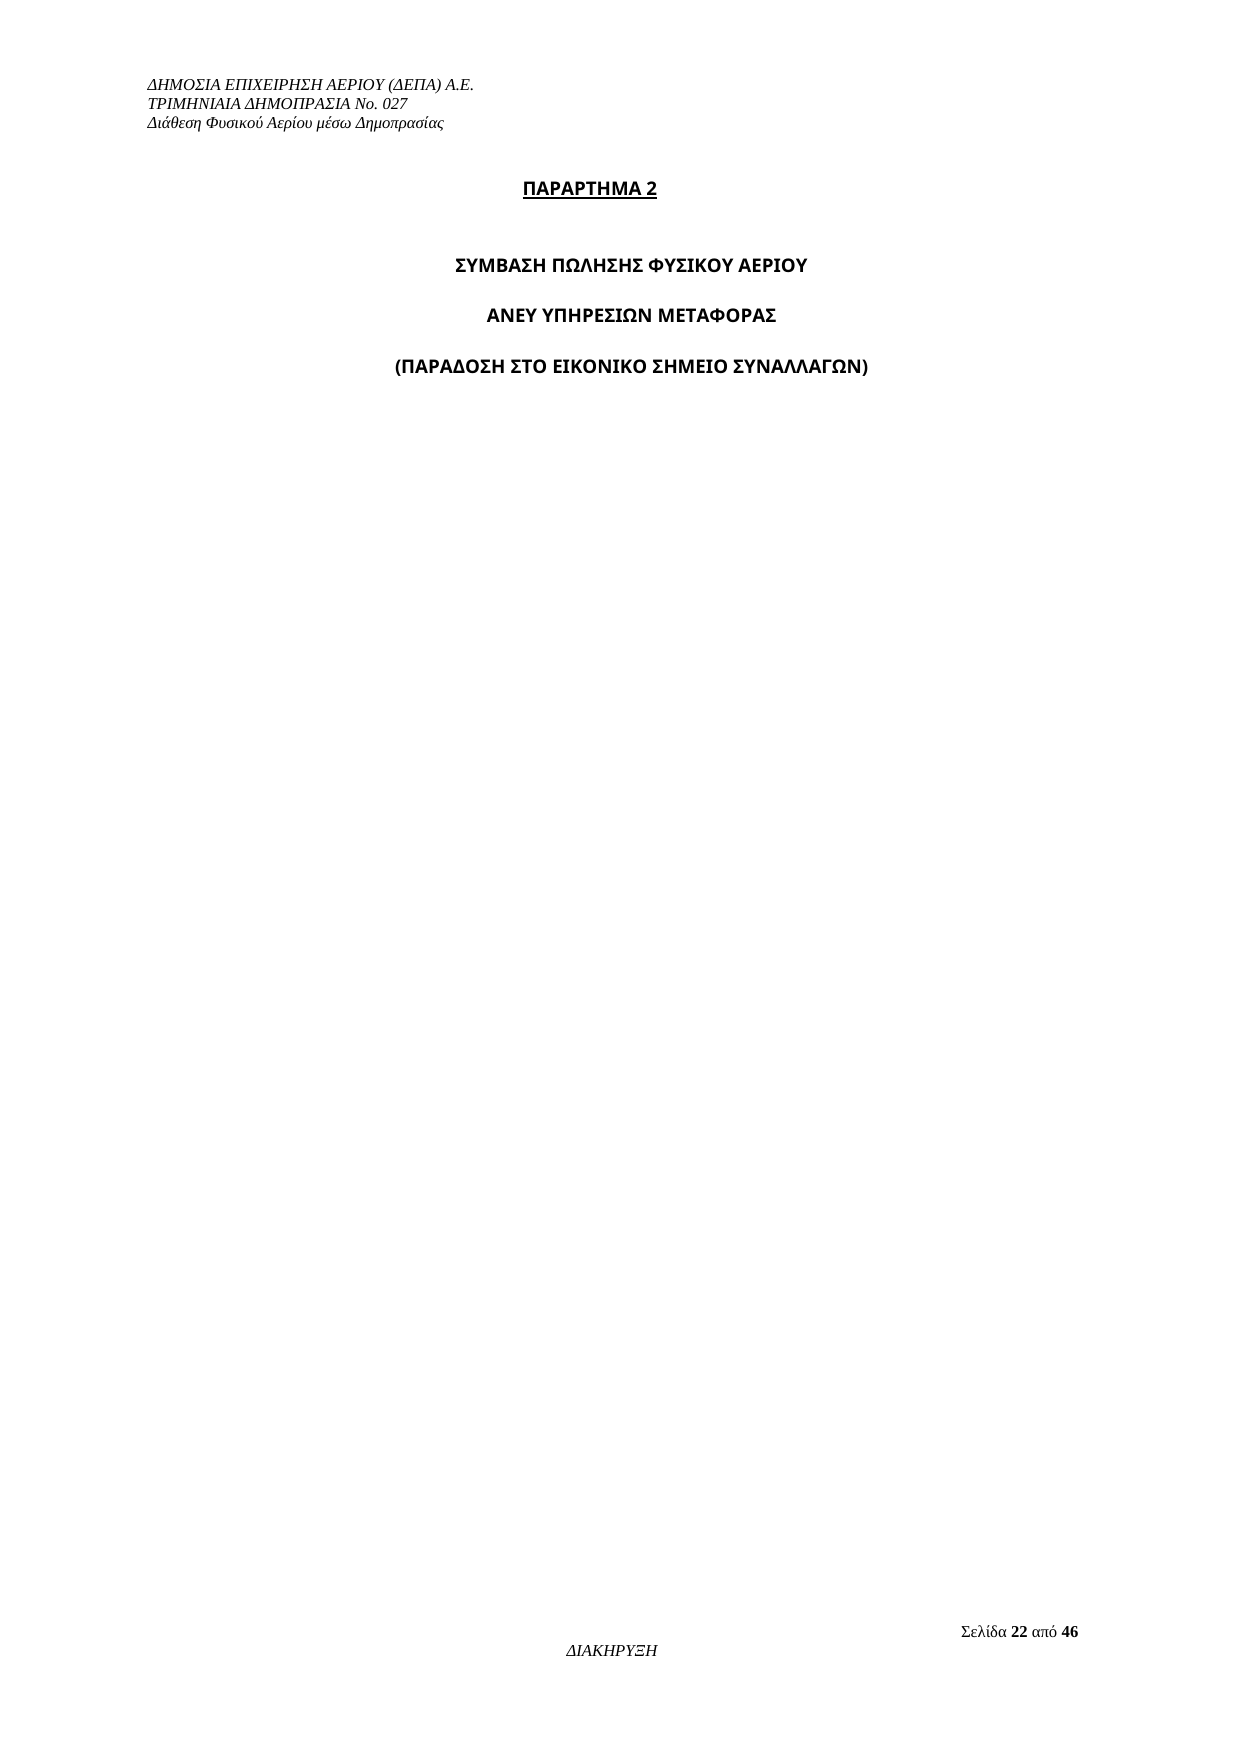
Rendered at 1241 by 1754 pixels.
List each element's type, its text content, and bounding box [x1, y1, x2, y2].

text ΠΑΡΑΡΤΗΜΑ 2 [447, 176, 1078, 201]
text (ΠΑΡΑΔΟΣΗ ΣΤΟ EIKONIKO ΣΗΜΕΙΟ ΣΥΝΑΛΛΑΓΩΝ) [147, 353, 1078, 379]
text ΣΥΜΒΑΣΗ ΠΩΛΗΣΗΣ ΦΥΣΙΚΟΥ ΑΕΡΙΟΥ [147, 252, 1078, 278]
text ΑΝΕΥ ΥΠΗΡΕΣΙΩΝ ΜΕΤΑΦΟΡΑΣ [147, 303, 1078, 328]
